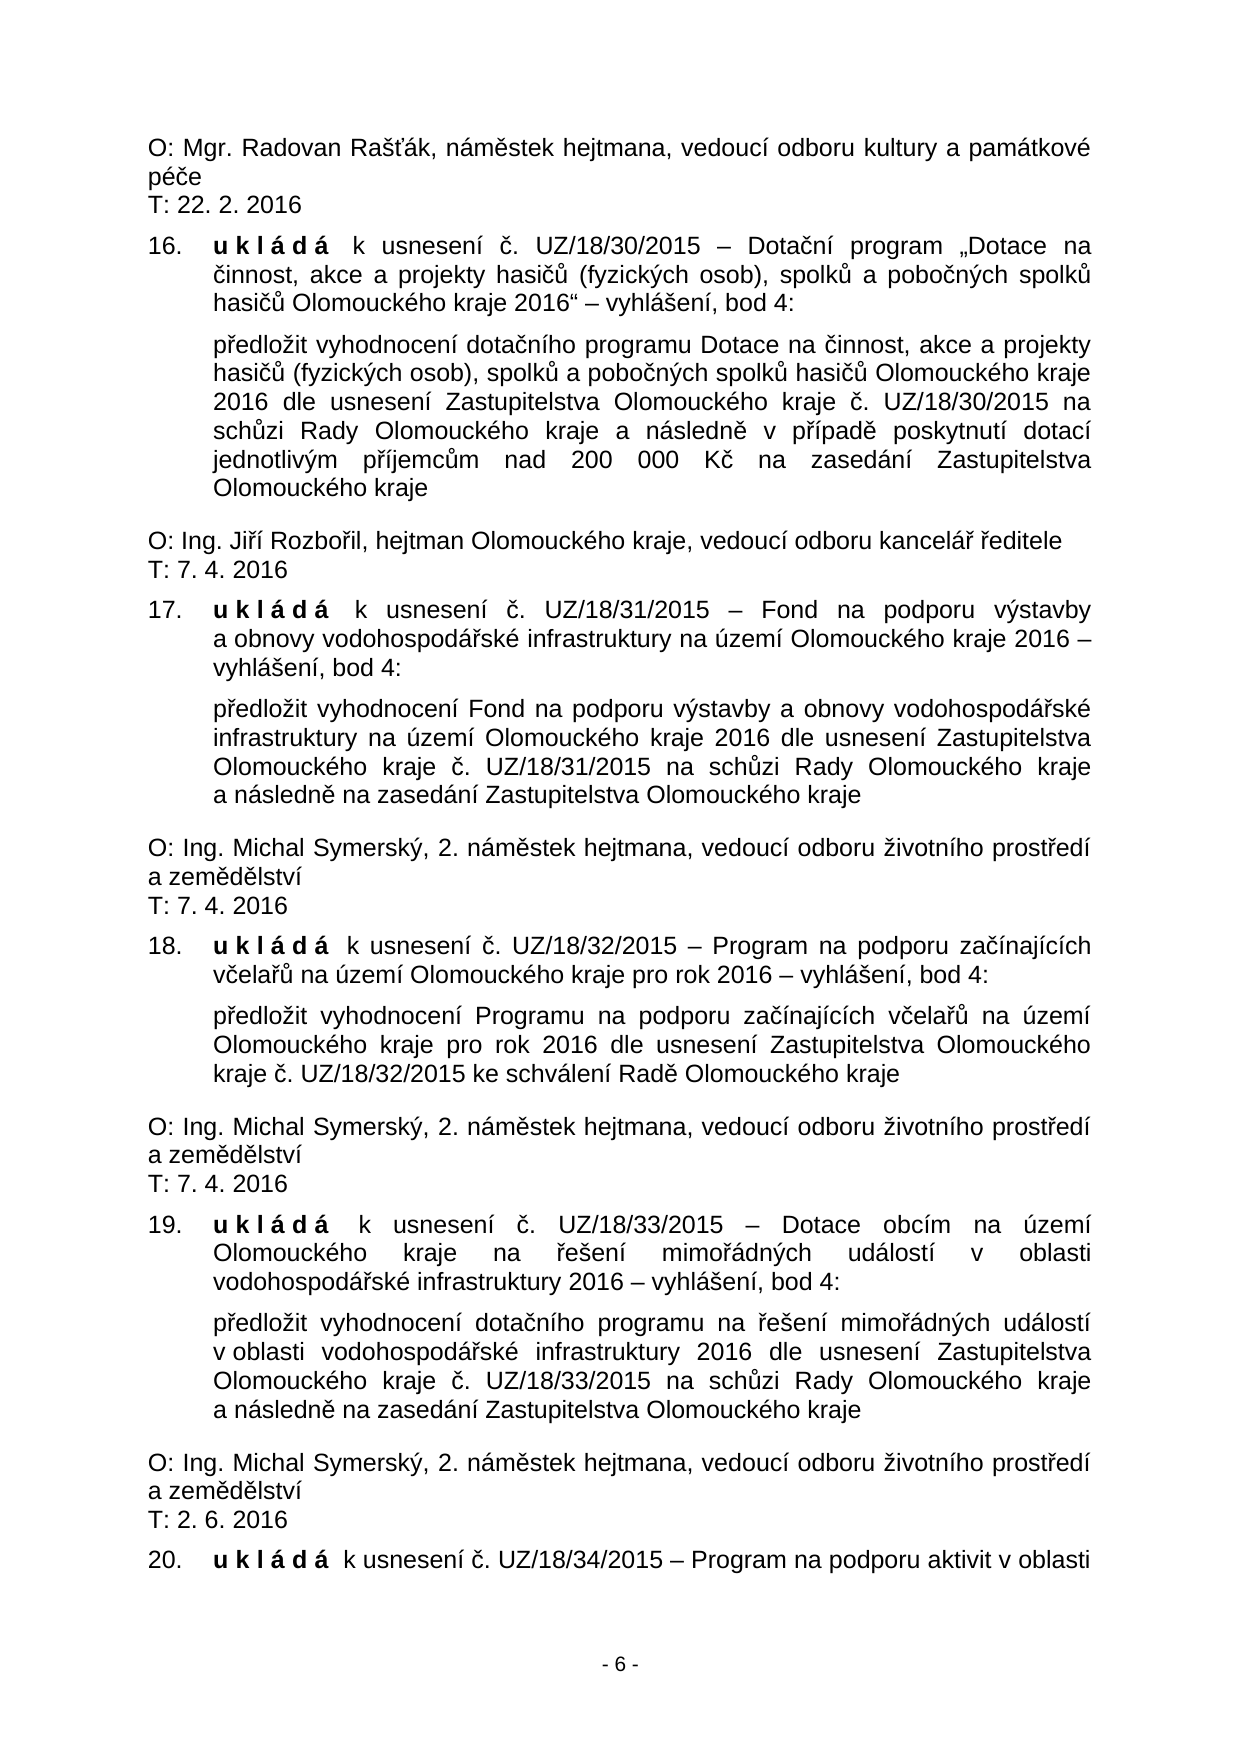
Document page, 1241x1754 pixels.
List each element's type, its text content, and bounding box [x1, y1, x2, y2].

table_cell ukládá k usnesení č. UZ/18/31/2015 – Fond na podporu výstavby a obnovy vodohospodářské infrastruktury na území Olomouckého kraje 2016 – vyhlášení, bod 4: předložit vyhodnocení Fond na podporu výstavby a obnovy vodohospodářské infrastruktury na území Olomouckého kraje 2016 dle usnesení Zastupitelstva Olomouckého kraje č. UZ/18/31/2015 na schůzi Rady Olomouckého kraje a následně na zasedání Zastupitelstva Olomouckého kraje [213, 596, 1092, 833]
table_cell 19. [148, 1210, 213, 1447]
table_cell O: Ing. Jiří Rozbořil, hejtman Olomouckého kraje, vedoucí odboru kancelář ředitele T: 7. 4. 2016 [148, 526, 1092, 596]
table_cell ukládá k usnesení č. UZ/18/33/2015 – Dotace obcím na území Olomouckého kraje na řešení mimořádných událostí v oblasti vodohospodářské infrastruktury 2016 – vyhlášení, bod 4: předložit vyhodnocení dotačního programu na řešení mimořádných událostí v oblasti vodohospodářské infrastruktury 2016 dle usnesení Zastupitelstva Olomouckého kraje č. UZ/18/33/2015 na schůzi Rady Olomouckého kraje a následně na zasedání Zastupitelstva Olomouckého kraje [213, 1210, 1092, 1447]
table_cell ukládá k usnesení č. UZ/18/30/2015 – Dotační program „Dotace na činnost, akce a projekty hasičů (fyzických osob), spolků a pobočných spolků hasičů Olomouckého kraje 2016“ – vyhlášení, bod 4: předložit vyhodnocení dotačního programu Dotace na činnost, akce a projekty hasičů (fyzických osob), spolků a pobočných spolků hasičů Olomouckého kraje 2016 dle usnesení Zastupitelstva Olomouckého kraje č. UZ/18/30/2015 na schůzi Rady Olomouckého kraje a následně v případě poskytnutí dotací jednotlivým příjemcům nad 200 000 Kč na zasedání Zastupitelstva Olomouckého kraje [213, 231, 1092, 526]
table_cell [148, 133, 1092, 231]
table_cell ukládá k usnesení č. UZ/18/32/2015 – Program na podporu začínajících včelařů na území Olomouckého kraje pro rok 2016 – vyhlášení, bod 4: předložit vyhodnocení Programu na podporu začínajících včelařů na území Olomouckého kraje pro rok 2016 dle usnesení Zastupitelstva Olomouckého kraje č. UZ/18/32/2015 ke schválení Radě Olomouckého kraje [213, 931, 1092, 1112]
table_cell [213, 1546, 1092, 1586]
table_cell 20. [148, 1546, 213, 1586]
table_cell O: Ing. Michal Symerský, 2. náměstek hejtmana, vedoucí odboru životního prostředí a zemědělství T: 2. 6. 2016 [148, 1448, 1092, 1546]
table_cell 17. [148, 596, 213, 833]
table_cell O: Ing. Michal Symerský, 2. náměstek hejtmana, vedoucí odboru životního prostředí a zemědělství T: 7. 4. 2016 [148, 1112, 1092, 1210]
table_cell 18. [148, 931, 213, 1112]
table_cell 16. [148, 231, 213, 526]
table_cell O: Ing. Michal Symerský, 2. náměstek hejtmana, vedoucí odboru životního prostředí a zemědělství T: 7. 4. 2016 [148, 833, 1092, 931]
